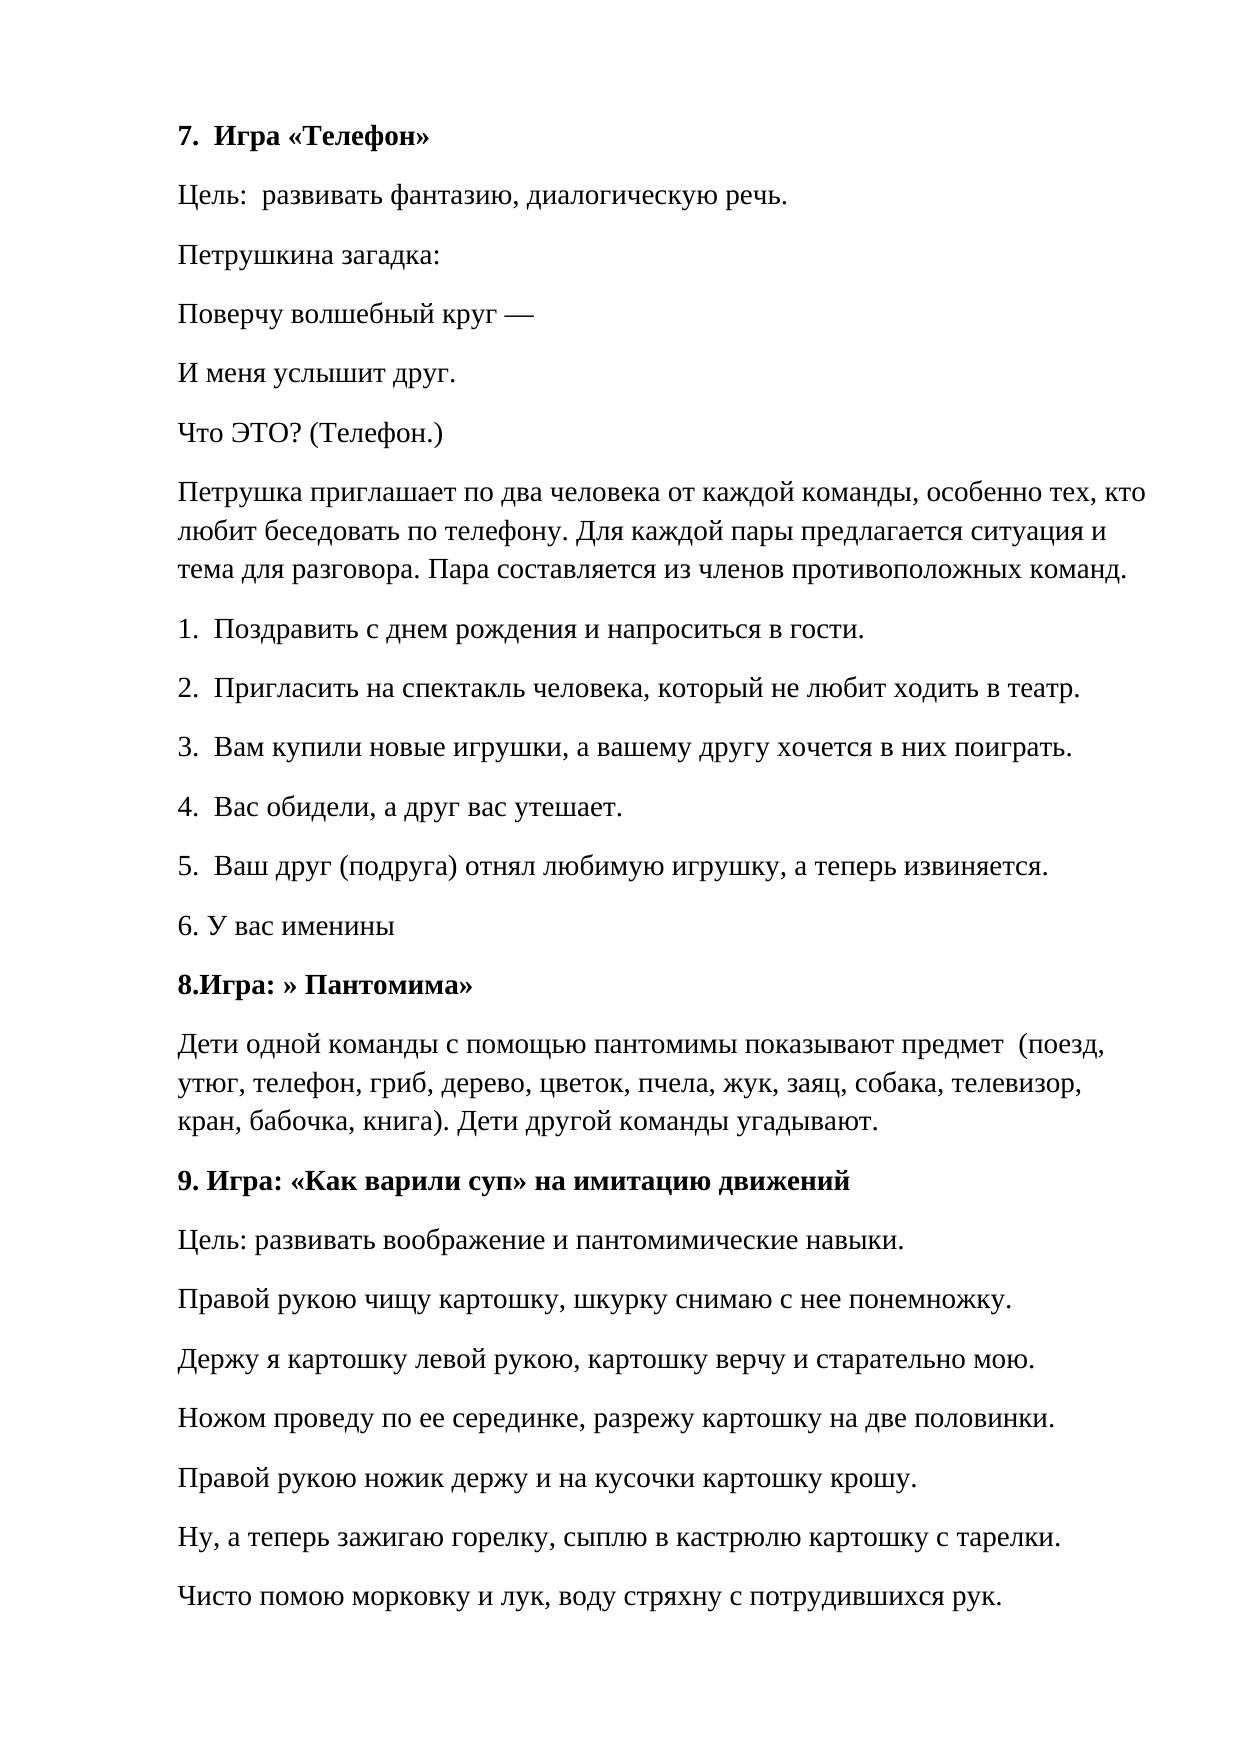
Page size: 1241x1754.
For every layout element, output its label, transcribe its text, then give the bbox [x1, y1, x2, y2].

text Петрушкина загадка: [177, 237, 1152, 270]
text Петрушка приглашает по два человека от каждой команды, особенно тех, кто любит беседовать по телефону. Для каждой пары предлагается ситуация и тема для разговора. Пара составляется из членов противоположных команд. [177, 474, 1152, 585]
text Цель: развивать фантазию, диалогическую речь. [177, 177, 1152, 211]
text Поверчу волшебный круг — [177, 296, 1152, 330]
text 6. У вас именины [177, 908, 1152, 941]
text Ну, а теперь зажигаю горелку, сыплю в кастрюлю картошку с тарелки. [177, 1519, 1152, 1553]
text 5. Ваш друг (подруга) отнял любимую игрушку, а теперь извиняется. [177, 848, 1152, 882]
text Чисто помою морковку и лук, воду стряхну с потрудившихся рук. [177, 1578, 1152, 1612]
text 1. Поздравить с днем рождения и напроситься в гости. [177, 611, 1152, 644]
text Что ЭТО? (Телефон.) [177, 415, 1152, 448]
text 8.Игра: » Пантомима» [177, 967, 1152, 1001]
text Правой рукою чищу картошку, шкурку снимаю с нее понемножку. [177, 1282, 1152, 1315]
text Дети одной команды с помощью пантомимы показывают предмет (поезд, утюг, телефон, гриб, дерево, цветок, пчела, жук, заяц, собака, телевизор, кран, бабочка, книга). Дети другой команды угадывают. [177, 1026, 1152, 1137]
text И меня услышит друг. [177, 356, 1152, 389]
text 3. Вам купили новые игрушки, а вашему другу хочется в них поиграть. [177, 729, 1152, 763]
text Цель: развивать воображение и пантомимические навыки. [177, 1222, 1152, 1256]
text 2. Пригласить на спектакль человека, который не любит ходить в театр. [177, 670, 1152, 704]
text 7. Игра «Телефон» [177, 118, 1152, 152]
text Держу я картошку левой рукою, картошку верчу и старательно мою. [177, 1341, 1152, 1374]
text Ножом проведу по ее серединке, разрежу картошку на две половинки. [177, 1400, 1152, 1434]
text 9. Игра: «Как варили суп» на имитацию движений [177, 1163, 1152, 1196]
text 4. Вас обидели, а друг вас утешает. [177, 789, 1152, 822]
text Правой рукою ножик держу и на кусочки картошку крошу. [177, 1460, 1152, 1493]
